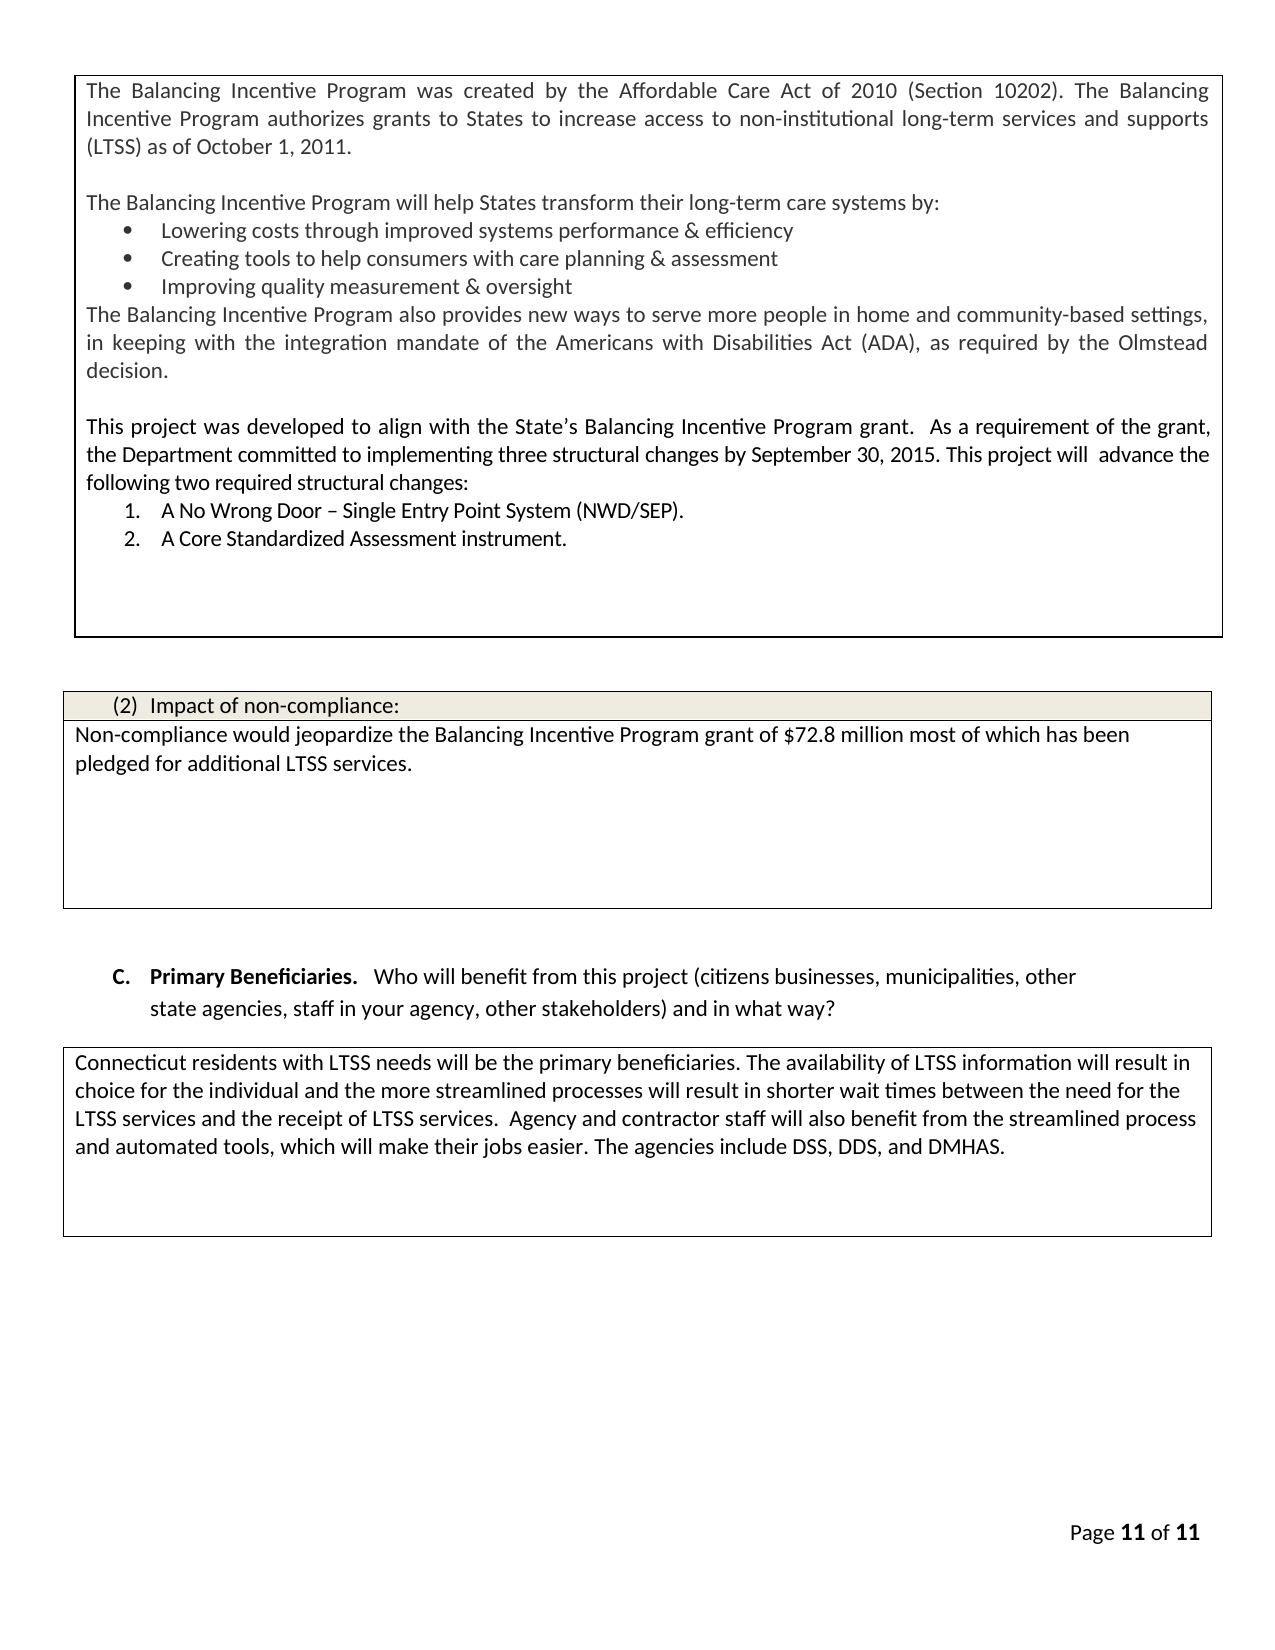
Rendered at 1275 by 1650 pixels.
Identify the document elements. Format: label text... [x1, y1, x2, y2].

table_header Connecticut residents with LTSS needs will be the primary beneficiaries. The availability of LTSS information will result in choice for the individual and the more streamlined processes will result in shorter wait times between the need for the LTSS services and the receipt of LTSS services. Agency and contractor staff will also benefit from the streamlined process and automated tools, which will make their jobs easier. The agencies include DSS, DDS, and DMHAS. [64, 1048, 1211, 1236]
table_cell Non-compliance would jeopardize the Balancing Incentive Program grant of $72.8 million most of which has been pledged for additional LTSS services. [64, 721, 1211, 908]
table_cell The Balancing Incentive Program was created by the Affordable Care Act of 2010 (Section 10202). The Balancing Incentive Program authorizes grants to States to increase access to non-institutional long-term services and supports (LTSS) as of October 1, 2011. The Balancing Incentive Program will help States transform their long-term care systems by: Lowering costs through improved systems performance & efficiency Creating tools to help consumers with care planning & assessment Improving quality measurement & oversight The Balancing Incentive Program also provides new ways to serve more people in home and community-based settings, in keeping with the integration mandate of the Americans with Disabilities Act (ADA), as required by the Olmstead decision. This project was developed to align with the State’s Balancing Incentive Program grant. As a requirement of the grant, the Department committed to implementing three structural changes by September 30, 2015. This project will advance the following two required structural changes: A No Wrong Door – Single Entry Point System (NWD/SEP). A Core Standardized Assessment instrument. [76, 76, 1222, 636]
list Primary Beneficiaries. Who will benefit from this project (citizens businesses, municipalities, other state agencies, staff in your agency, other stakeholders) and in what way? [112, 962, 1200, 1022]
table_header Impact of non-compliance: [64, 692, 1211, 719]
